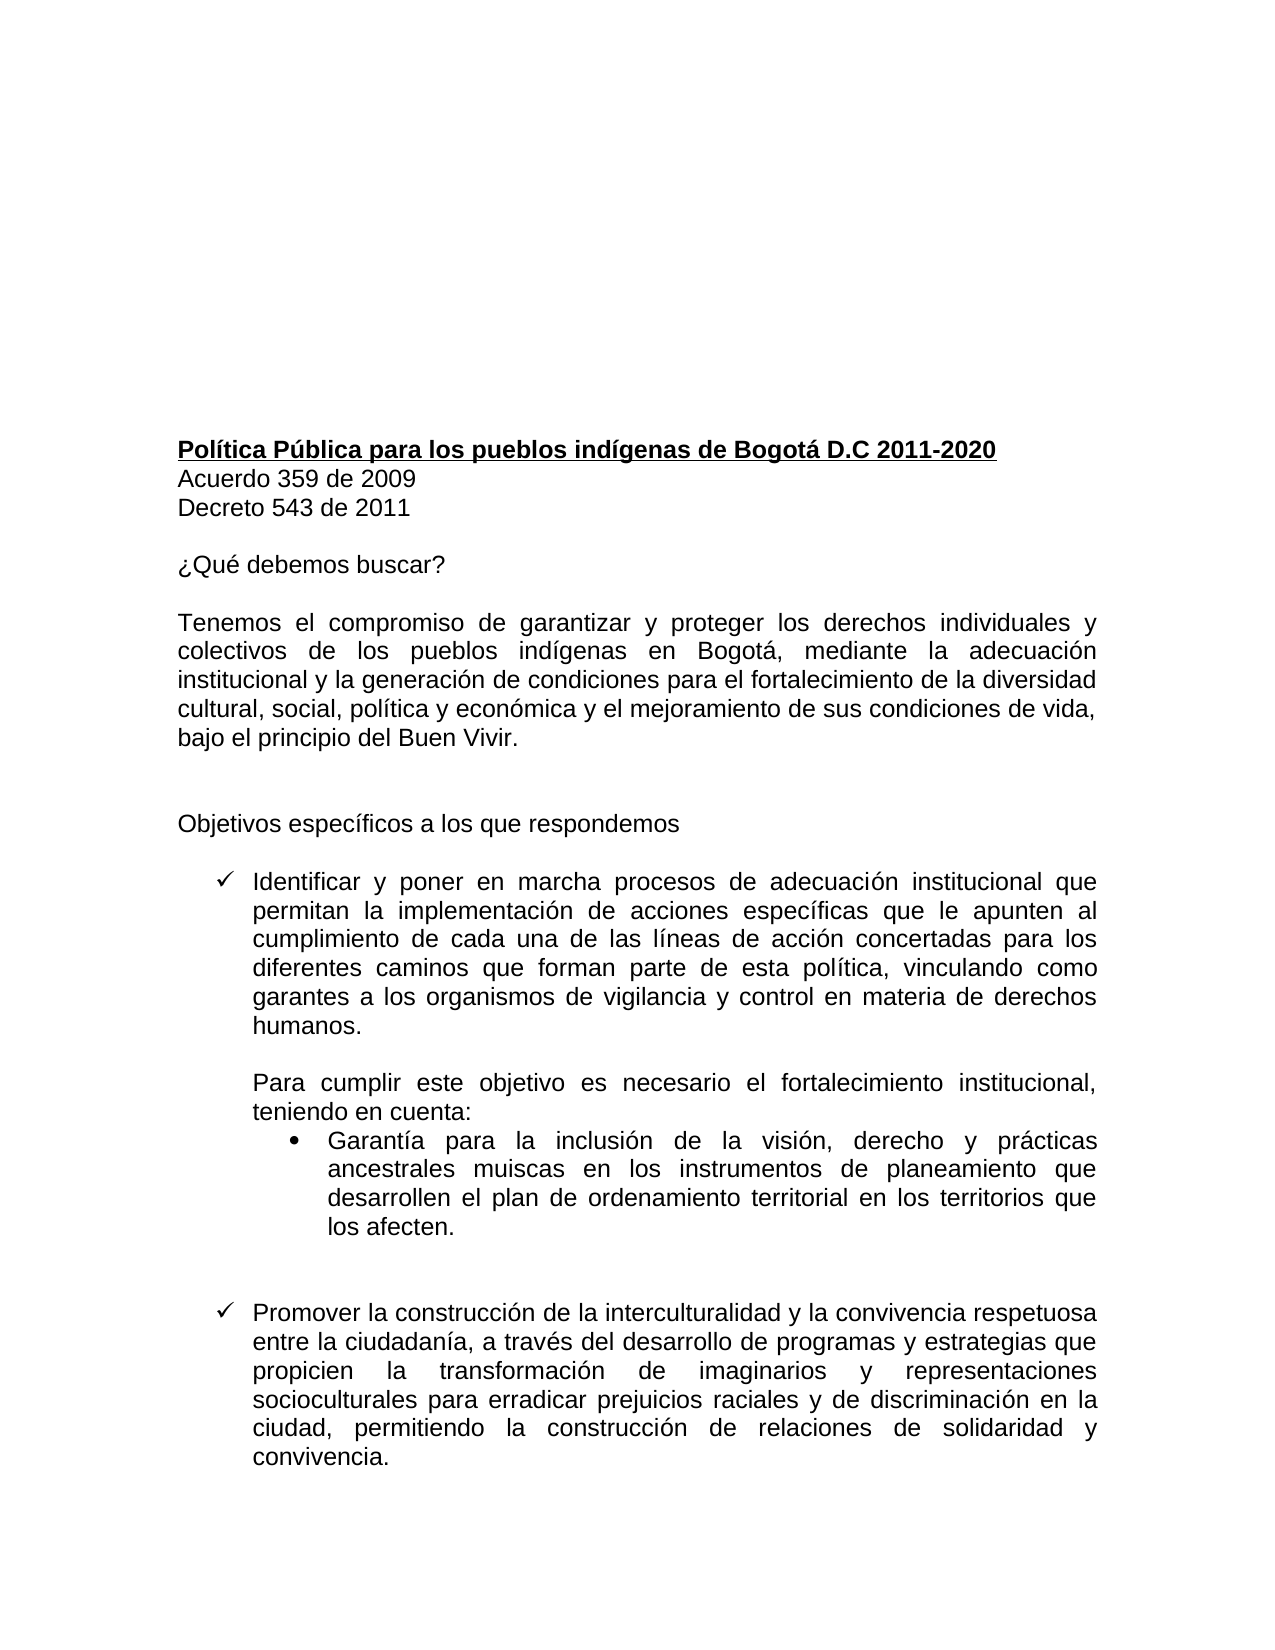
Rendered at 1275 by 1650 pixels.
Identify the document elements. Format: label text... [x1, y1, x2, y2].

text Política Pública para los pueblos indígenas de Bogotá D.C 2011-2020 [177, 435, 1098, 464]
text Decreto 543 de 2011 [177, 493, 1098, 521]
text Objetivos específicos a los que respondemos [177, 809, 1098, 838]
text Tenemos el compromiso de garantizar y proteger los derechos individuales y colectivos de los pueblos indígenas en Bogotá, mediante la adecuación institucional y la generación de condiciones para el fortalecimiento de la diversidad cultural, social, política y económica y el mejoramiento de sus condiciones de vida, bajo el principio del Buen Vivir. [177, 608, 1098, 751]
list Promover la construcción de la interculturalidad y la convivencia respetuosa entre la ciudadanía, a través del desarrollo de programas y estrategias que propicien la transformación de imaginarios y representaciones socioculturales para erradicar prejuicios raciales y de discriminación en la ciudad, permitiendo la construcción de relaciones de solidaridad y convivencia. [215, 1298, 1098, 1471]
list Garantía para la inclusión de la visión, derecho y prácticas ancestrales muiscas en los instrumentos de planeamiento que desarrollen el plan de ordenamiento territorial en los territorios que los afecten. [290, 1126, 1098, 1241]
text Acuerdo 359 de 2009 [177, 464, 1098, 493]
text ¿Qué debemos buscar? [177, 550, 1098, 579]
list Para cumplir este objetivo es necesario el fortalecimiento institucional, teniendo en cuenta: [252, 1068, 1098, 1126]
list Identificar y poner en marcha procesos de adecuación institucional que permitan la implementación de acciones específicas que le apunten al cumplimiento de cada una de las líneas de acción concertadas para los diferentes caminos que forman parte de esta política, vinculando como garantes a los organismos de vigilancia y control en materia de derechos humanos. [215, 867, 1098, 1039]
